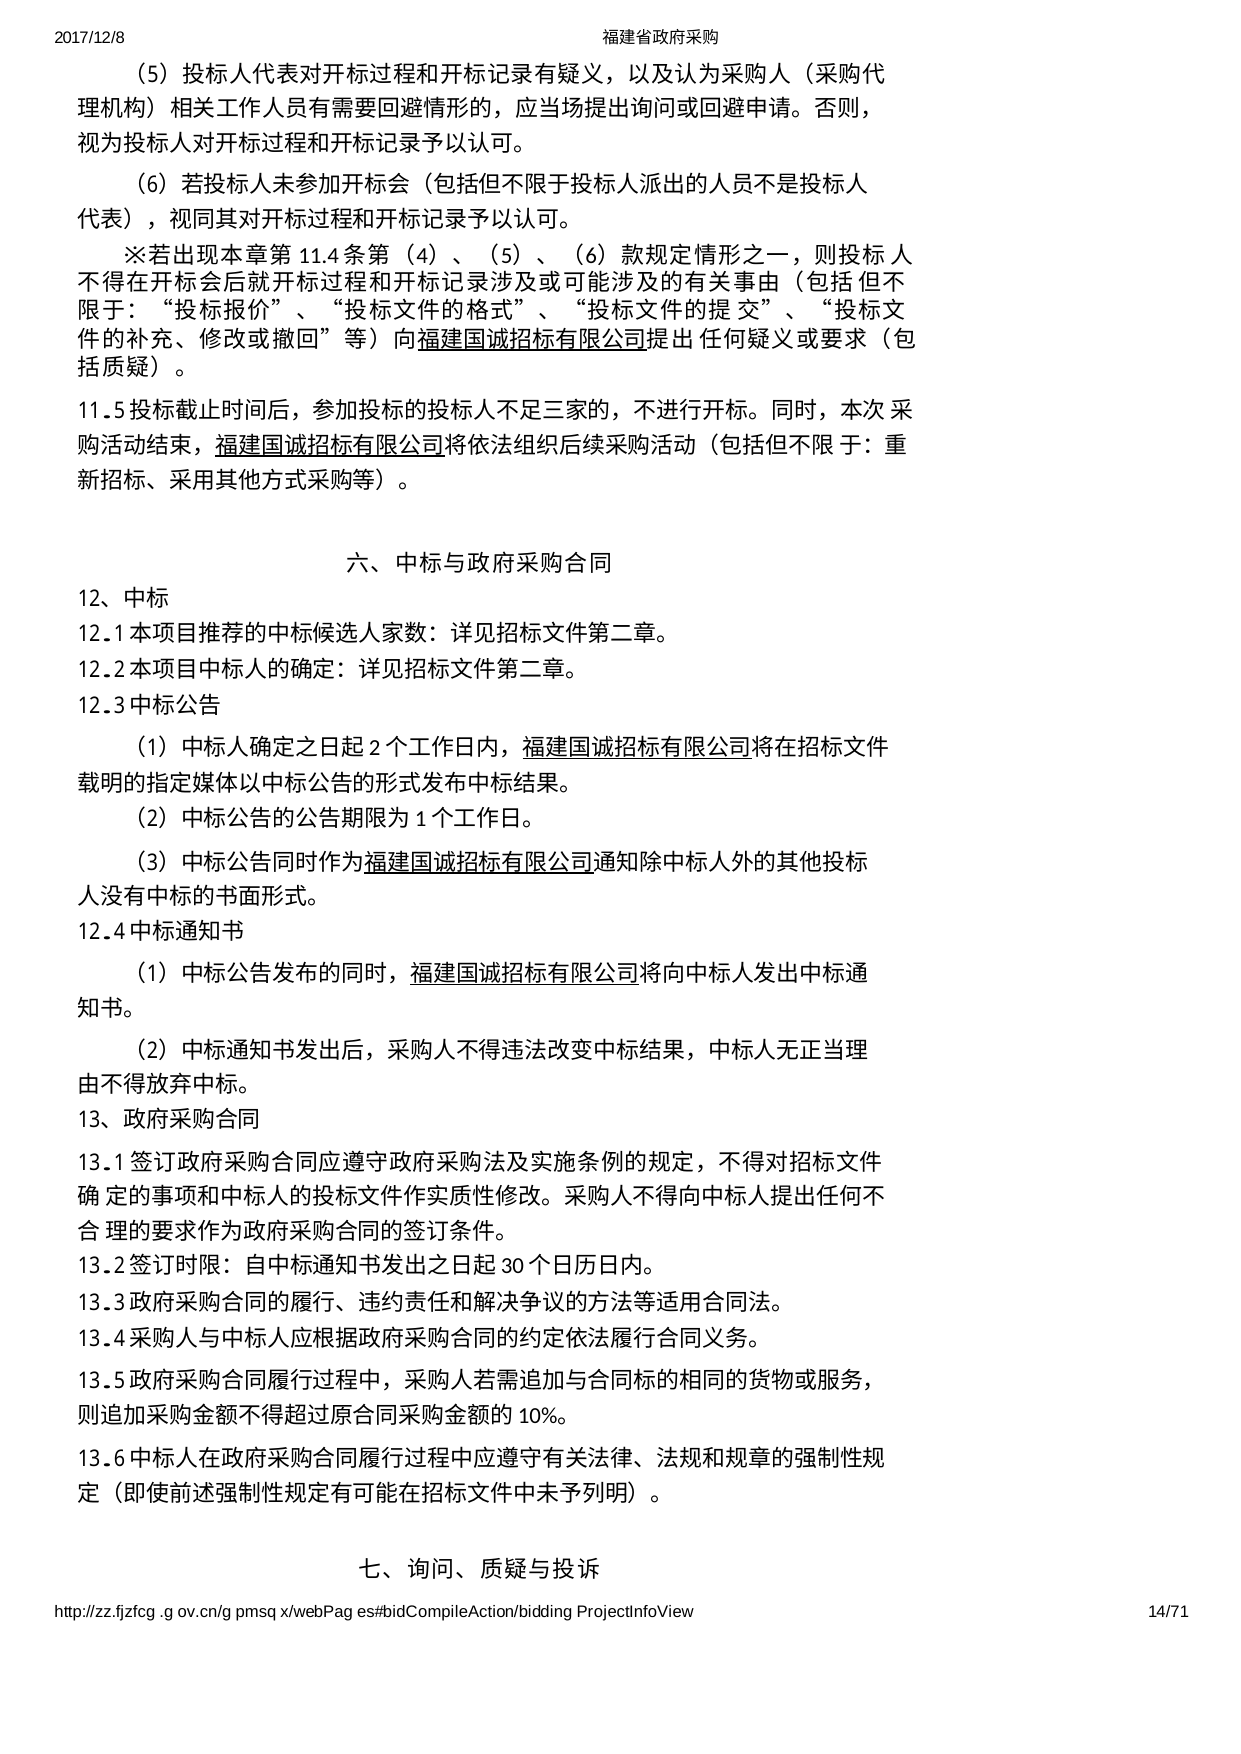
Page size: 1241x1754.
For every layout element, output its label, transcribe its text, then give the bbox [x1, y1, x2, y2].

text 12、中标 [78, 579, 174, 613]
text （1）中标公告发布的同时，福建国诚招标有限公司将向中标人发出中标通 知书。 [78, 954, 892, 1023]
text 13.3政府采购合同的履行、违约责任和解决争议的方法等适用合同法。 [78, 1284, 1201, 1318]
text 12.2本项目中标人的确定：详见招标文件第二章。 [78, 651, 1201, 684]
text 六、中标与政府采购合同 [346, 552, 1201, 578]
text 12.4中标通知书 [78, 913, 1201, 946]
text （2）中标通知书发出后，采购人不得违法改变中标结果，中标人无正当理 由不得放弃中标。 [78, 1031, 892, 1100]
text （3）中标公告同时作为福建国诚招标有限公司通知除中标人外的其他投标 人没有中标的书面形式。 [78, 842, 892, 912]
text 13.5政府采购合同履行过程中，采购人若需追加与合同标的相同的货物或服务， 则追加采购金额不得超过原合同采购金额的10%。 [78, 1361, 907, 1431]
text 13.1签订政府采购合同应遵守政府采购法及实施条例的规定，不得对招标文件确 定的事项和中标人的投标文件作实质性修改。采购人不得向中标人提出任何不合 理的要求作为政府采购合同的签订条件。 [78, 1142, 885, 1246]
text 13.2签订时限：自中标通知书发出之日起30个日历日内。 [78, 1247, 1201, 1281]
text （2）中标公告的公告期限为1个工作日。 [124, 799, 1201, 833]
text 2017/12/8 福建省政府采购 [54, 24, 1201, 48]
text 12.3中标公告 [78, 686, 1201, 720]
text （6）若投标人未参加开标会（包括但不限于投标人派出的人员不是投标人 代表），视同其对开标过程和开标记录予以认可。 [78, 165, 896, 234]
text 11.5投标截止时间后，参加投标的投标人不足三家的，不进行开标。同时，本次 采购活动结束，福建国诚招标有限公司将依法组织后续采购活动（包括但不限 于：重新招标、采用其他方式采购等）。 [78, 391, 919, 495]
text 13.4采购人与中标人应根据政府采购合同的约定依法履行合同义务。 [78, 1320, 1201, 1353]
text （1）中标人确定之日起2个工作日内，福建国诚招标有限公司将在招标文件 载明的指定媒体以中标公告的形式发布中标结果。 [78, 727, 907, 799]
text 12.1本项目推荐的中标候选人家数：详见招标文件第二章。 [78, 615, 1201, 648]
text http://zz.fjzfcg .g ov.cn/g pmsq x/webPag es#bidCompileAction/bidding ProjectInfoView 14/71 [54, 1602, 1210, 1621]
text 13.6中标人在政府采购合同履行过程中应遵守有关法律、法规和规章的强制性规 定（即使前述强制性规定有可能在招标文件中未予列明）。 [78, 1439, 911, 1508]
text 七、询问、质疑与投诉 [358, 1551, 1201, 1584]
text （5）投标人代表对开标过程和开标记录有疑义，以及认为采购人（采购代 理机构）相关工作人员有需要回避情形的，应当场提出询问或回避申请。否则， 视为投标人对开标过程和开标记录予以认可。 [78, 54, 885, 158]
text ※若出现本章第11.4条第（4）、（5）、（6）款规定情形之一，则投标 人不得在开标会后就开标过程和开标记录涉及或可能涉及的有关事由（包括 但不限于：“投标报价”、“投标文件的格式”、“投标文件的提 交”、“投标文件的补充、修改或撤回”等）向福建国诚招标有限公司提出 任何疑义或要求（包括质疑）。 [78, 241, 920, 382]
text 13、政府采购合同 [78, 1101, 1201, 1134]
